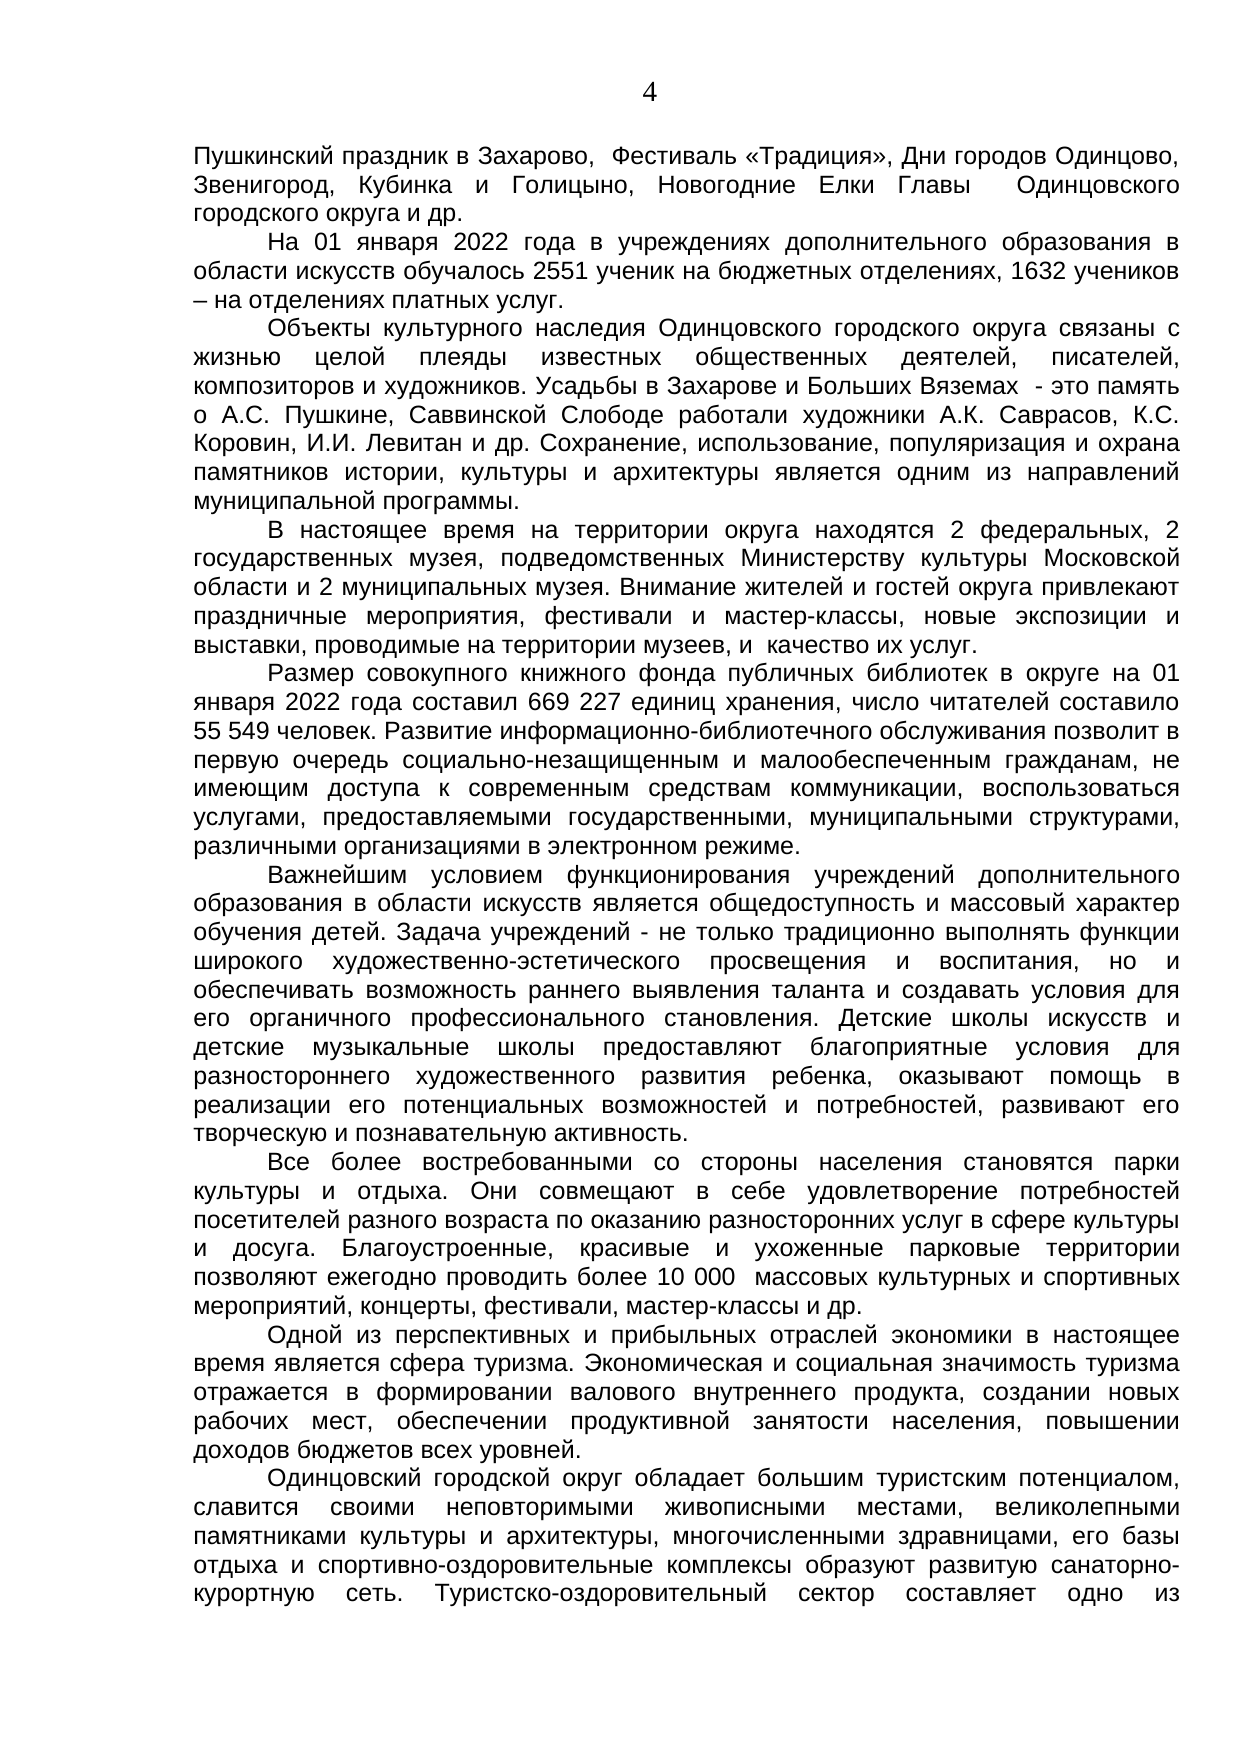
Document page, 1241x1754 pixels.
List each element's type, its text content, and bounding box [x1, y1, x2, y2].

text В настоящее время на территории округа находятся 2 федеральных, 2 государственных музея, подведомственных Министерству культуры Московской области и 2 муниципальных музея. Внимание жителей и гостей округа привлекают праздничные мероприятия, фестивали и мастер-классы, новые экспозиции и выставки, проводимые на территории музеев, и качество их услуг. [193, 515, 1181, 658]
text Одной из перспективных и прибыльных отраслей экономики в настоящее время является сфера туризма. Экономическая и социальная значимость туризма отражается в формировании валового внутреннего продукта, создании новых рабочих мест, обеспечении продуктивной занятости населения, повышении доходов бюджетов всех уровней. [193, 1320, 1181, 1463]
text Объекты культурного наследия Одинцовского городского округа связаны с жизнью целой плеяды известных общественных деятелей, писателей, композиторов и художников. Усадьбы в Захарове и Больших Вяземах - это память о А.С. Пушкине, Саввинской Слободе работали художники А.К. Саврасов, К.С. Коровин, И.И. Левитан и др. Сохранение, использование, популяризация и охрана памятников истории, культуры и архитектуры является одним из направлений муниципальной программы. [193, 313, 1181, 515]
text Важнейшим условием функционирования учреждений дополнительного образования в области искусств является общедоступность и массовый характер обучения детей. Задача учреждений - не только традиционно выполнять функции широкого художественно-эстетического просвещения и воспитания, но и обеспечивать возможность раннего выявления таланта и создавать условия для его органичного профессионального становления. Детские школы искусств и детские музыкальные школы предоставляют благоприятные условия для разностороннего художественного развития ребенка, оказывают помощь в реализации его потенциальных возможностей и потребностей, развивают его творческую и познавательную активность. [193, 860, 1181, 1147]
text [193, 1463, 1181, 1607]
text Размер совокупного книжного фонда публичных библиотек в округе на 01 января 2022 года составил 669 227 единиц хранения, число читателей составило 55 549 человек. Развитие информационно-библиотечного обслуживания позволит в первую очередь социально-незащищенным и малообеспеченным гражданам, не имеющим доступа к современным средствам коммуникации, воспользоваться услугами, предоставляемыми государственными, муниципальными структурами, различными организациями в электронном режиме. [193, 658, 1181, 860]
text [193, 141, 1181, 227]
text Все более востребованными со стороны населения становятся парки культуры и отдыха. Они совмещают в себе удовлетворение потребностей посетителей разного возраста по оказанию разносторонних услуг в сфере культуры и досуга. Благоустроенные, красивые и ухоженные парковые территории позволяют ежегодно проводить более 10 000 массовых культурных и спортивных мероприятий, концерты, фестивали, мастер-классы и др. [193, 1147, 1181, 1320]
text На 01 января 2022 года в учреждениях дополнительного образования в области искусств обучалось 2551 ученик на бюджетных отделениях, 1632 учеников – на отделениях платных услуг. [193, 227, 1181, 313]
